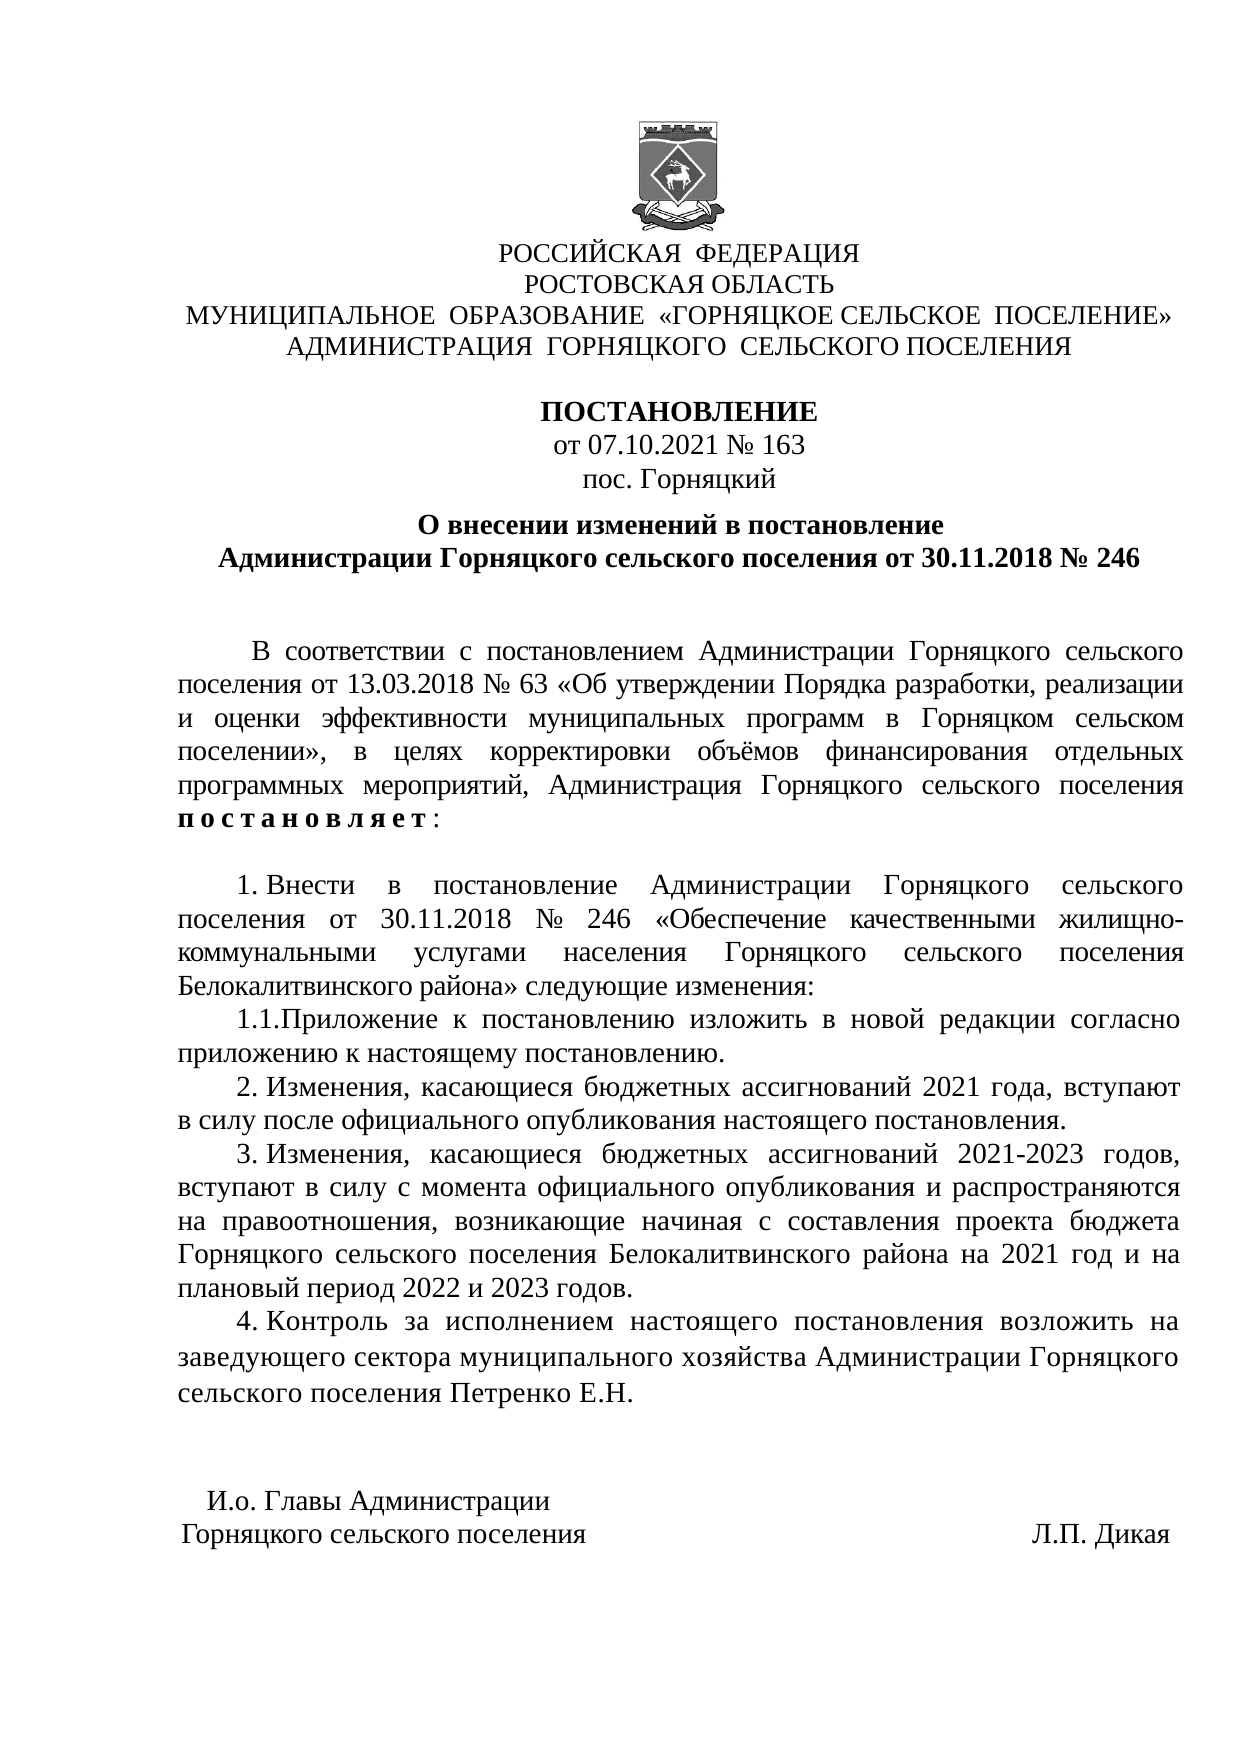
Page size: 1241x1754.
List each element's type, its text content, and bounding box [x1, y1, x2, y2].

text пос. Горняцкий [177, 461, 1181, 494]
list Приложение к постановлению изложить в новой редакции согласно приложению к настоящему постановлению. [177, 1002, 1181, 1069]
table_header И.о. Главы Администрации Горняцкого сельского поселения [166, 1483, 591, 1550]
list Изменения, касающиеся бюджетных ассигнований 2021 года, вступают в силу после официального опубликования настоящего постановления. [177, 1069, 1181, 1136]
list Изменения, касающиеся бюджетных ассигнований 2021-2023 годов, вступают в силу с момента официального опубликования и распространяются на правоотношения, возникающие начиная с составления проекта бюджета Горняцкого сельского поселения Белокалитвинского района на 2021 год и на плановый период 2022 и 2023 годов. [177, 1136, 1181, 1303]
text В соответствии с постановлением Администрации Горняцкого сельского поселения от 13.03.2018 № 63 «Об утверждении Порядка разработки, реализации и оценки эффективности муниципальных программ в Горняцком сельском поселении», в целях корректировки объёмов финансирования отдельных программных мероприятий, Администрация Горняцкого сельского поселения постановляет: [177, 633, 1184, 834]
table_header Л.П. Дикая [591, 1483, 1181, 1550]
text МУНИЦИПАЛЬНОЕ ОБРАЗОВАНИЕ «ГОРНЯЦКОЕ СЕЛЬСКОЕ ПОСЕЛЕНИЕ» [177, 299, 1181, 330]
list Контроль за исполнением настоящего постановления возложить на заведующего сектора муниципального хозяйства Администрации Горняцкого сельского поселения Петренко Е.Н. [177, 1303, 1181, 1409]
text ПОСТАНОВЛЕНИЕ [177, 394, 1181, 427]
text О внесении изменений в постановление [177, 507, 1184, 541]
text от 07.10.2021 № 163 [177, 427, 1181, 461]
text РОССИЙСКАЯ ФЕДЕРАЦИЯ [177, 237, 1181, 268]
text Администрации Горняцкого сельского поселения от 30.11.2018 № 246 [177, 541, 1181, 574]
text АДМИНИСТРАЦИЯ ГОРНЯЦКОГО СЕЛЬСКОГО ПОСЕЛЕНИЯ [177, 330, 1181, 361]
list Внести в постановление Администрации Горняцкого сельского поселения от 30.11.2018 № 246 «Обеспечение качественными жилищно-коммунальными услугами населения Горняцкого сельского поселения Белокалитвинского района» следующие изменения: [177, 867, 1184, 1002]
text РОСТОВСКАЯ ОБЛАСТЬ [177, 268, 1181, 299]
picture [631, 118, 727, 237]
